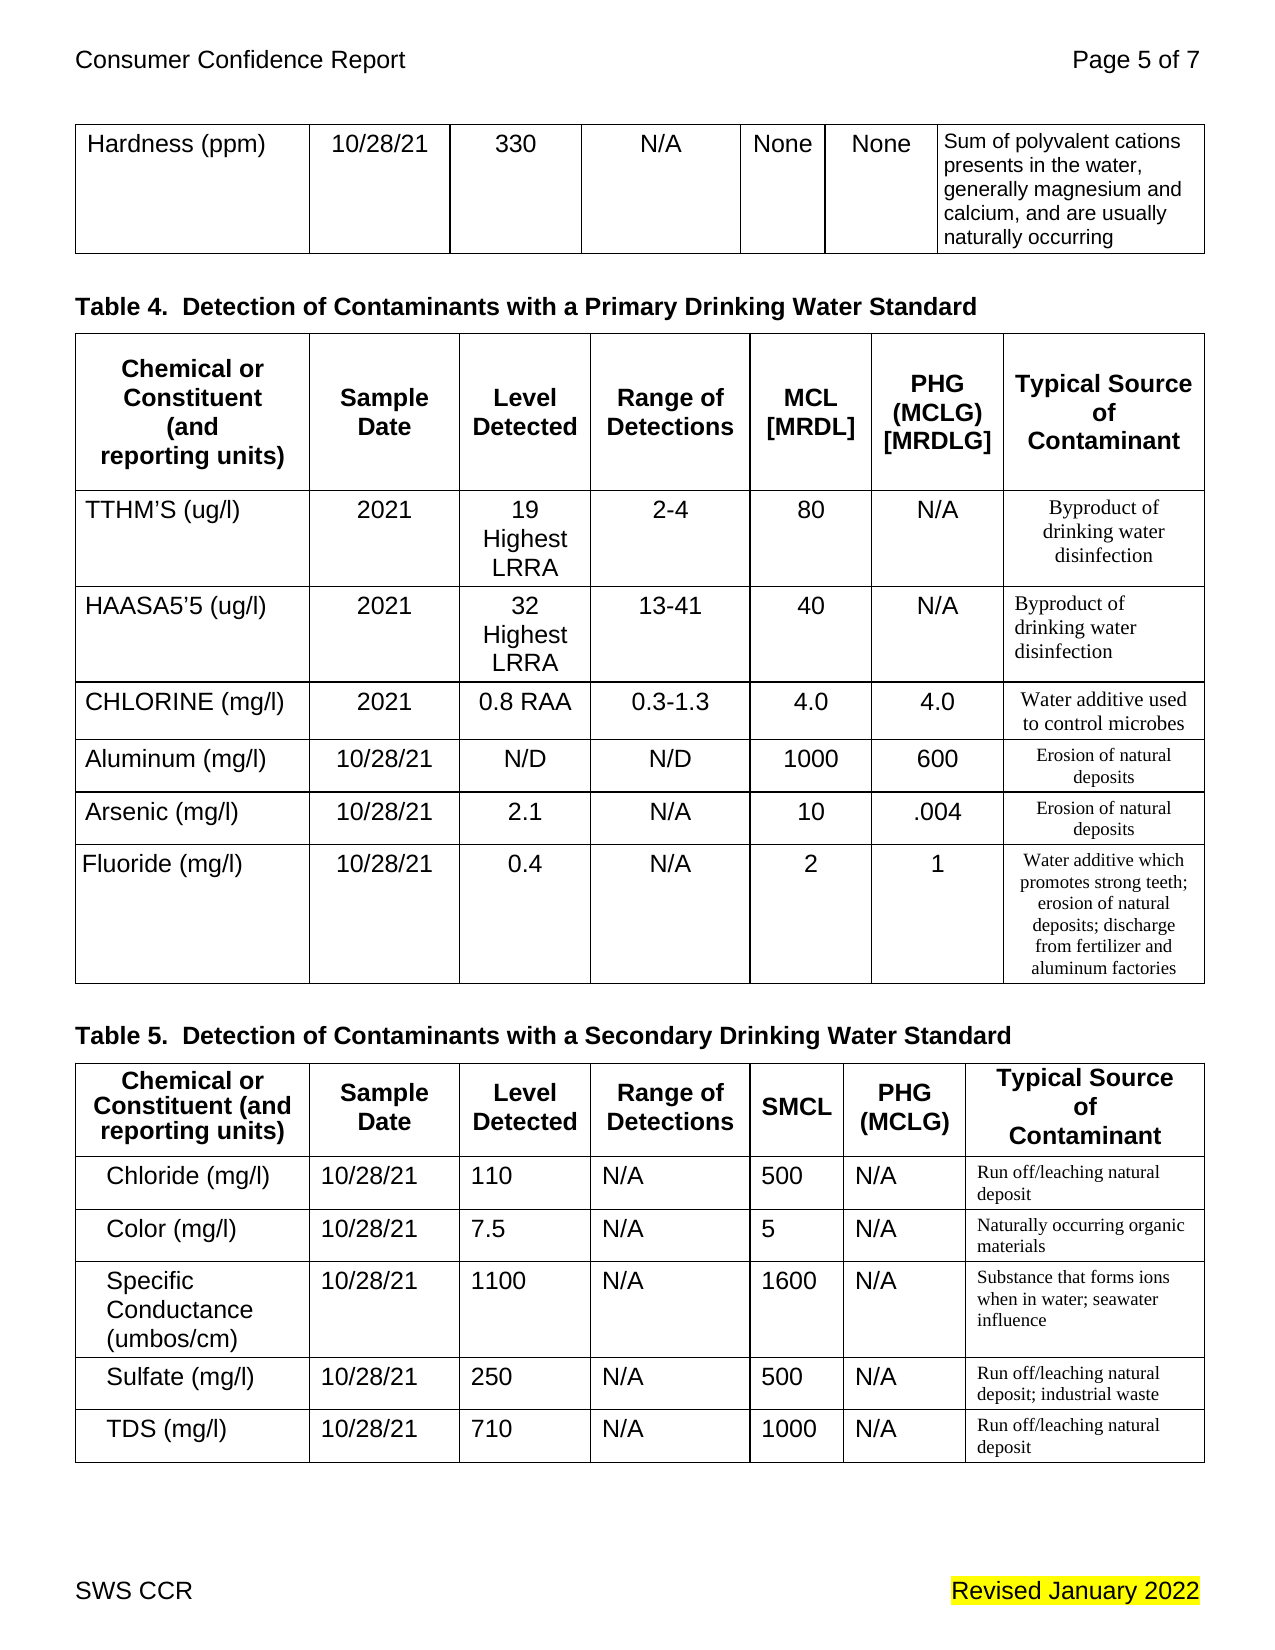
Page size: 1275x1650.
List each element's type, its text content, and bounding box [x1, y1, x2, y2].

table_cell 10/28/21 [310, 1262, 459, 1357]
table_cell 10 [751, 793, 871, 844]
table_cell Run off/leaching natural deposit [966, 1157, 1204, 1208]
table_cell 10/28/21 [310, 845, 459, 983]
table_cell 2.1 [460, 793, 590, 844]
table_cell Run off/leaching natural deposit; industrial waste [966, 1358, 1204, 1409]
table_cell Color (mg/l) [76, 1210, 309, 1261]
table_cell 19 Highest LRRA [460, 491, 590, 586]
table_cell N/A [591, 1210, 749, 1261]
table_cell 710 [460, 1410, 590, 1462]
table_cell .004 [872, 793, 1003, 844]
table_cell 40 [751, 587, 871, 681]
table_cell Chloride (mg/l) [76, 1157, 309, 1208]
table_cell 1600 [751, 1262, 843, 1357]
table_cell 250 [460, 1358, 590, 1409]
table_cell Water additive used to control microbes [1004, 683, 1204, 739]
table_cell HAASA5’5 (ug/l) [76, 587, 309, 681]
table_cell TDS (mg/l) [76, 1410, 309, 1462]
table_cell N/A [591, 793, 749, 844]
table_cell 1000 [751, 1410, 843, 1462]
table_cell 10/28/21 [310, 793, 459, 844]
table_cell 32 Highest LRRA [460, 587, 590, 681]
table_cell Naturally occurring organic materials [966, 1210, 1204, 1261]
table_cell N/A [844, 1358, 965, 1409]
table_cell N/A [872, 491, 1003, 586]
table_cell N/A [591, 1410, 749, 1462]
table_cell 1100 [460, 1262, 590, 1357]
table_cell Fluoride (mg/l) [76, 845, 309, 983]
table_cell 10/28/21 [310, 740, 459, 791]
table_cell 2021 [310, 587, 459, 681]
table_cell 500 [751, 1157, 843, 1208]
table_cell None [741, 125, 824, 253]
table_header Sample Date [310, 334, 459, 490]
table_cell 4.0 [872, 683, 1003, 739]
table_header SMCL [751, 1064, 843, 1156]
table_cell None [826, 125, 937, 253]
table_cell N/A [844, 1262, 965, 1357]
table_cell N/A [591, 845, 749, 983]
table_header Level Detected [460, 334, 590, 490]
table_cell 80 [751, 491, 871, 586]
table_cell 330 [451, 125, 581, 253]
table_cell Byproduct of drinking water disinfection [1004, 587, 1204, 681]
table_cell 10/28/21 [310, 1157, 459, 1208]
table_header Range of Detections [591, 334, 749, 490]
table_cell Sum of polyvalent cations presents in the water, generally magnesium and calcium, and are usually naturally occurring [938, 125, 1204, 253]
table_cell Substance that forms ions when in water; seawater influence [966, 1262, 1204, 1357]
table_cell Arsenic (mg/l) [76, 793, 309, 844]
table_cell N/A [844, 1157, 965, 1208]
table_cell 600 [872, 740, 1003, 791]
table_cell Run off/leaching natural deposit [966, 1410, 1204, 1462]
table_cell Erosion of natural deposits [1004, 793, 1204, 844]
table_cell 10/28/21 [310, 1358, 459, 1409]
table_cell TTHM’S (ug/l) [76, 491, 309, 586]
table_cell 2-4 [591, 491, 749, 586]
table_header Level Detected [460, 1064, 590, 1156]
table_cell 5 [751, 1210, 843, 1261]
table_cell 2021 [310, 683, 459, 739]
table_cell Erosion of natural deposits [1004, 740, 1204, 791]
table_cell 13-41 [591, 587, 749, 681]
table_cell N/A [844, 1210, 965, 1261]
table_header Sample Date [310, 1064, 459, 1156]
table_cell 4.0 [751, 683, 871, 739]
table_header Chemical or Constituent (and reporting units) [76, 334, 309, 490]
table_cell N/A [591, 1157, 749, 1208]
table_cell Water additive which promotes strong teeth; erosion of natural deposits; discharge from fertilizer and aluminum factories [1004, 845, 1204, 983]
table_cell 7.5 [460, 1210, 590, 1261]
table_cell N/D [591, 740, 749, 791]
table_cell 2021 [310, 491, 459, 586]
table_cell N/A [591, 1358, 749, 1409]
table_cell 10/28/21 [310, 125, 449, 253]
table_cell 2 [751, 845, 871, 983]
table_header PHG (MCLG) [MRDLG] [872, 334, 1003, 490]
table_cell Specific Conductance (umbos/cm) [76, 1262, 309, 1357]
table_cell 110 [460, 1157, 590, 1208]
table_header Range of Detections [591, 1064, 749, 1156]
table_cell N/D [460, 740, 590, 791]
table_cell N/A [872, 587, 1003, 681]
table_cell 10/28/21 [310, 1410, 459, 1462]
table_cell N/A [844, 1410, 965, 1462]
table_cell 0.8 RAA [460, 683, 590, 739]
table_cell N/A [591, 1262, 749, 1357]
table_header Typical Source of Contaminant [966, 1064, 1204, 1156]
table_header PHG (MCLG) [844, 1064, 965, 1156]
table_cell Hardness (ppm) [76, 125, 309, 253]
table_cell Aluminum (mg/l) [76, 740, 309, 791]
table_cell 0.3-1.3 [591, 683, 749, 739]
table_cell CHLORINE (mg/l) [76, 683, 309, 739]
table_header Typical Source of Contaminant [1004, 334, 1204, 490]
table_cell Sulfate (mg/l) [76, 1358, 309, 1409]
table_cell 500 [751, 1358, 843, 1409]
table_header MCL [MRDL] [751, 334, 871, 490]
table_cell 1000 [751, 740, 871, 791]
table_cell N/A [582, 125, 740, 253]
table_cell 10/28/21 [310, 1210, 459, 1261]
table_cell 0.4 [460, 845, 590, 983]
table_cell Byproduct of drinking water disinfection [1004, 491, 1204, 586]
table_cell 1 [872, 845, 1003, 983]
table_header Chemical or Constituent (and reporting units) [76, 1064, 309, 1156]
